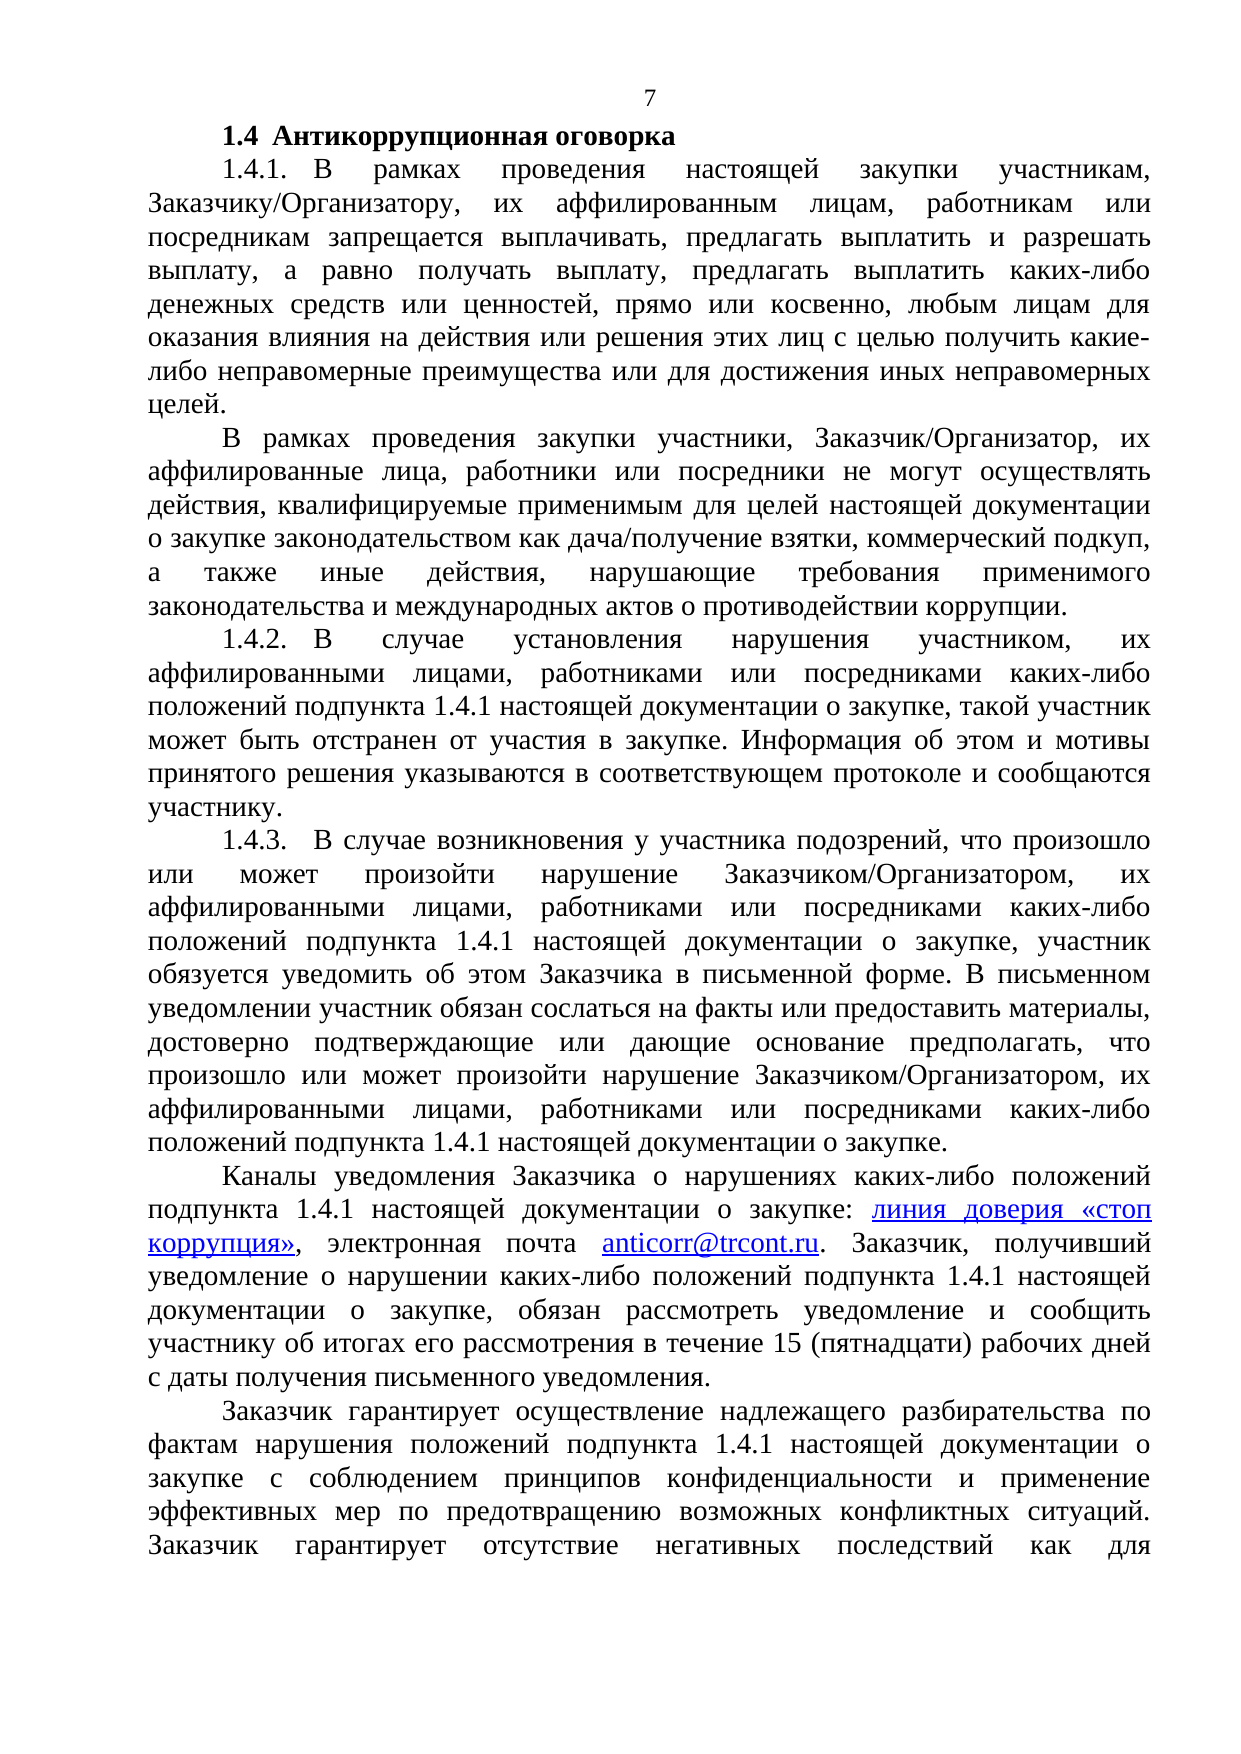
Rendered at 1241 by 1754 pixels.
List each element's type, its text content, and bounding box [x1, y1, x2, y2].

list В случае возникновения у участника подозрений, что произошло или может произойти нарушение Заказчиком/Организатором, их аффилированными лицами, работниками или посредниками каких-либо положений подпункта 1.4.1 настоящей документации о закупке, участник обязуется уведомить об этом Заказчика в письменной форме. В письменном уведомлении участник обязан сослаться на факты или предоставить материалы, достоверно подтверждающие или дающие основание предполагать, что произошло или может произойти нарушение Заказчиком/Организатором, их аффилированными лицами, работниками или посредниками каких-либо положений подпункта 1.4.1 настоящей документации о закупке. [148, 822, 1152, 1158]
list В рамках проведения настоящей закупки участникам, Заказчику/Организатору, их аффилированным лицам, работникам или посредникам запрещается выплачивать, предлагать выплатить и разрешать выплату, а равно получать выплату, предлагать выплатить каких-либо денежных средств или ценностей, прямо или косвенно, любым лицам для оказания влияния на действия или решения этих лиц с целью получить какие-либо неправомерные преимущества или для достижения иных неправомерных целей. [148, 152, 1152, 420]
text Каналы уведомления Заказчика о нарушениях каких-либо положений подпункта 1.4.1 настоящей документации о закупке: линия доверия «стоп коррупция», электронная почта anticorr@trcont.ru. Заказчик, получивший уведомление о нарушении каких-либо положений подпункта 1.4.1 настоящей документации о закупке, обязан рассмотреть уведомление и сообщить участнику об итогах его рассмотрения в течение 15 (пятнадцати) рабочих дней с даты получения письменного уведомления. [148, 1158, 1152, 1393]
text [148, 1393, 1152, 1560]
text В рамках проведения закупки участники, Заказчик/Организатор, их аффилированные лица, работники или посредники не могут осуществлять действия, квалифицируемые применимым для целей настоящей документации о закупке законодательством как дача/получение взятки, коммерческий подкуп, а также иные действия, нарушающие требования применимого законодательства и международных актов о противодействии коррупции. [148, 420, 1152, 621]
list Антикоррупционная оговорка [148, 118, 1152, 152]
list В случае установления нарушения участником, их аффилированными лицами, работниками или посредниками каких-либо положений подпункта 1.4.1 настоящей документации о закупке, такой участник может быть отстранен от участия в закупке. Информация об этом и мотивы принятого решения указываются в соответствующем протоколе и сообщаются участнику. [148, 621, 1152, 822]
